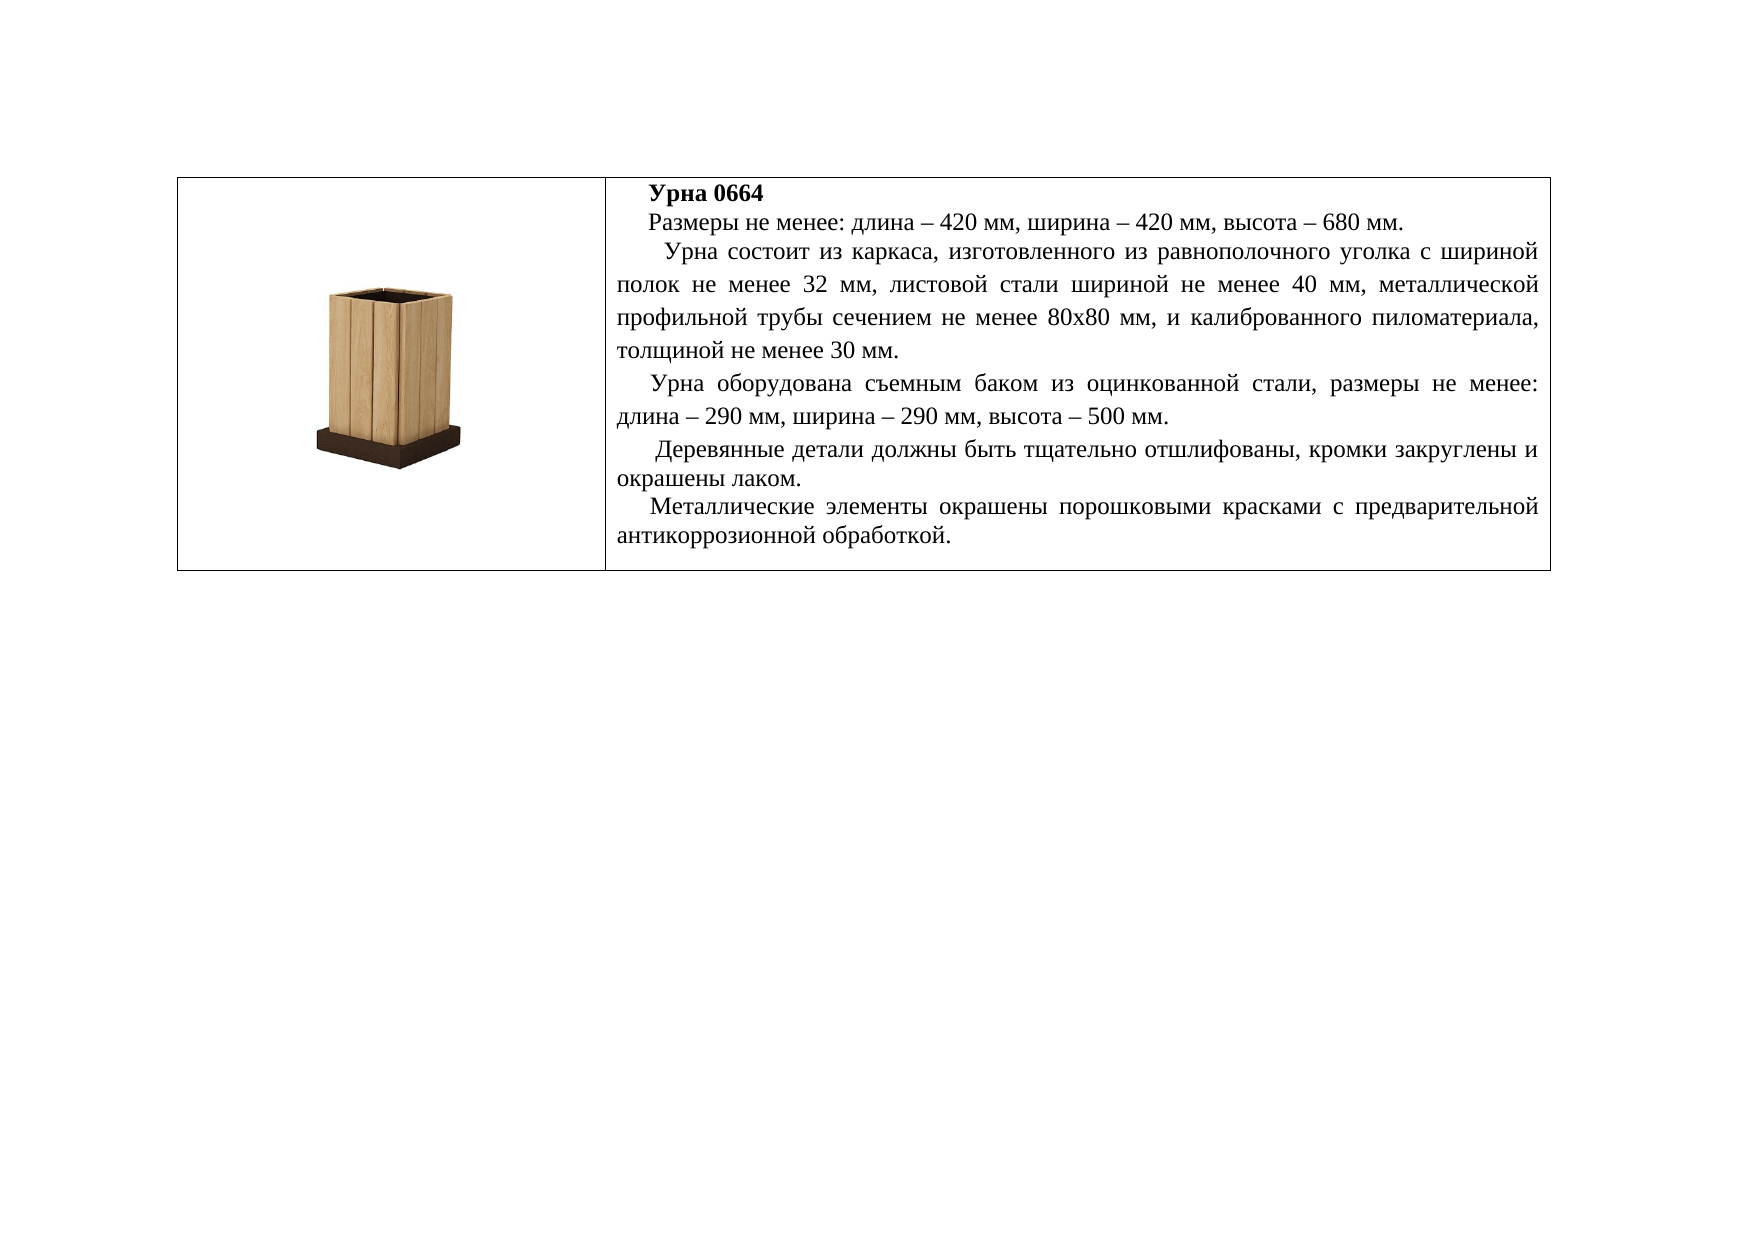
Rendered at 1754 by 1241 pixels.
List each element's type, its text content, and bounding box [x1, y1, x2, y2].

table_header Урна 0664 Размеры не менее: длина – 420 мм, ширина – 420 мм, высота – 680 мм. Урна состоит из каркаса, изготовленного из равнополочного уголка с шириной полок не менее 32 мм, листовой стали шириной не менее 40 мм, металлической профильной трубы сечением не менее 80х80 мм, и калиброванного пиломатериала, толщиной не менее 30 мм. Урна оборудована съемным баком из оцинкованной стали, размеры не менее: длина – 290 мм, ширина – 290 мм, высота – 500 мм. Деревянные детали должны быть тщательно отшлифованы, кромки закруглены и окрашены лаком. Металлические элементы окрашены порошковыми красками с предварительной антикоррозионной обработкой. [606, 178, 1550, 570]
picture [271, 259, 512, 489]
table_header [178, 178, 605, 570]
